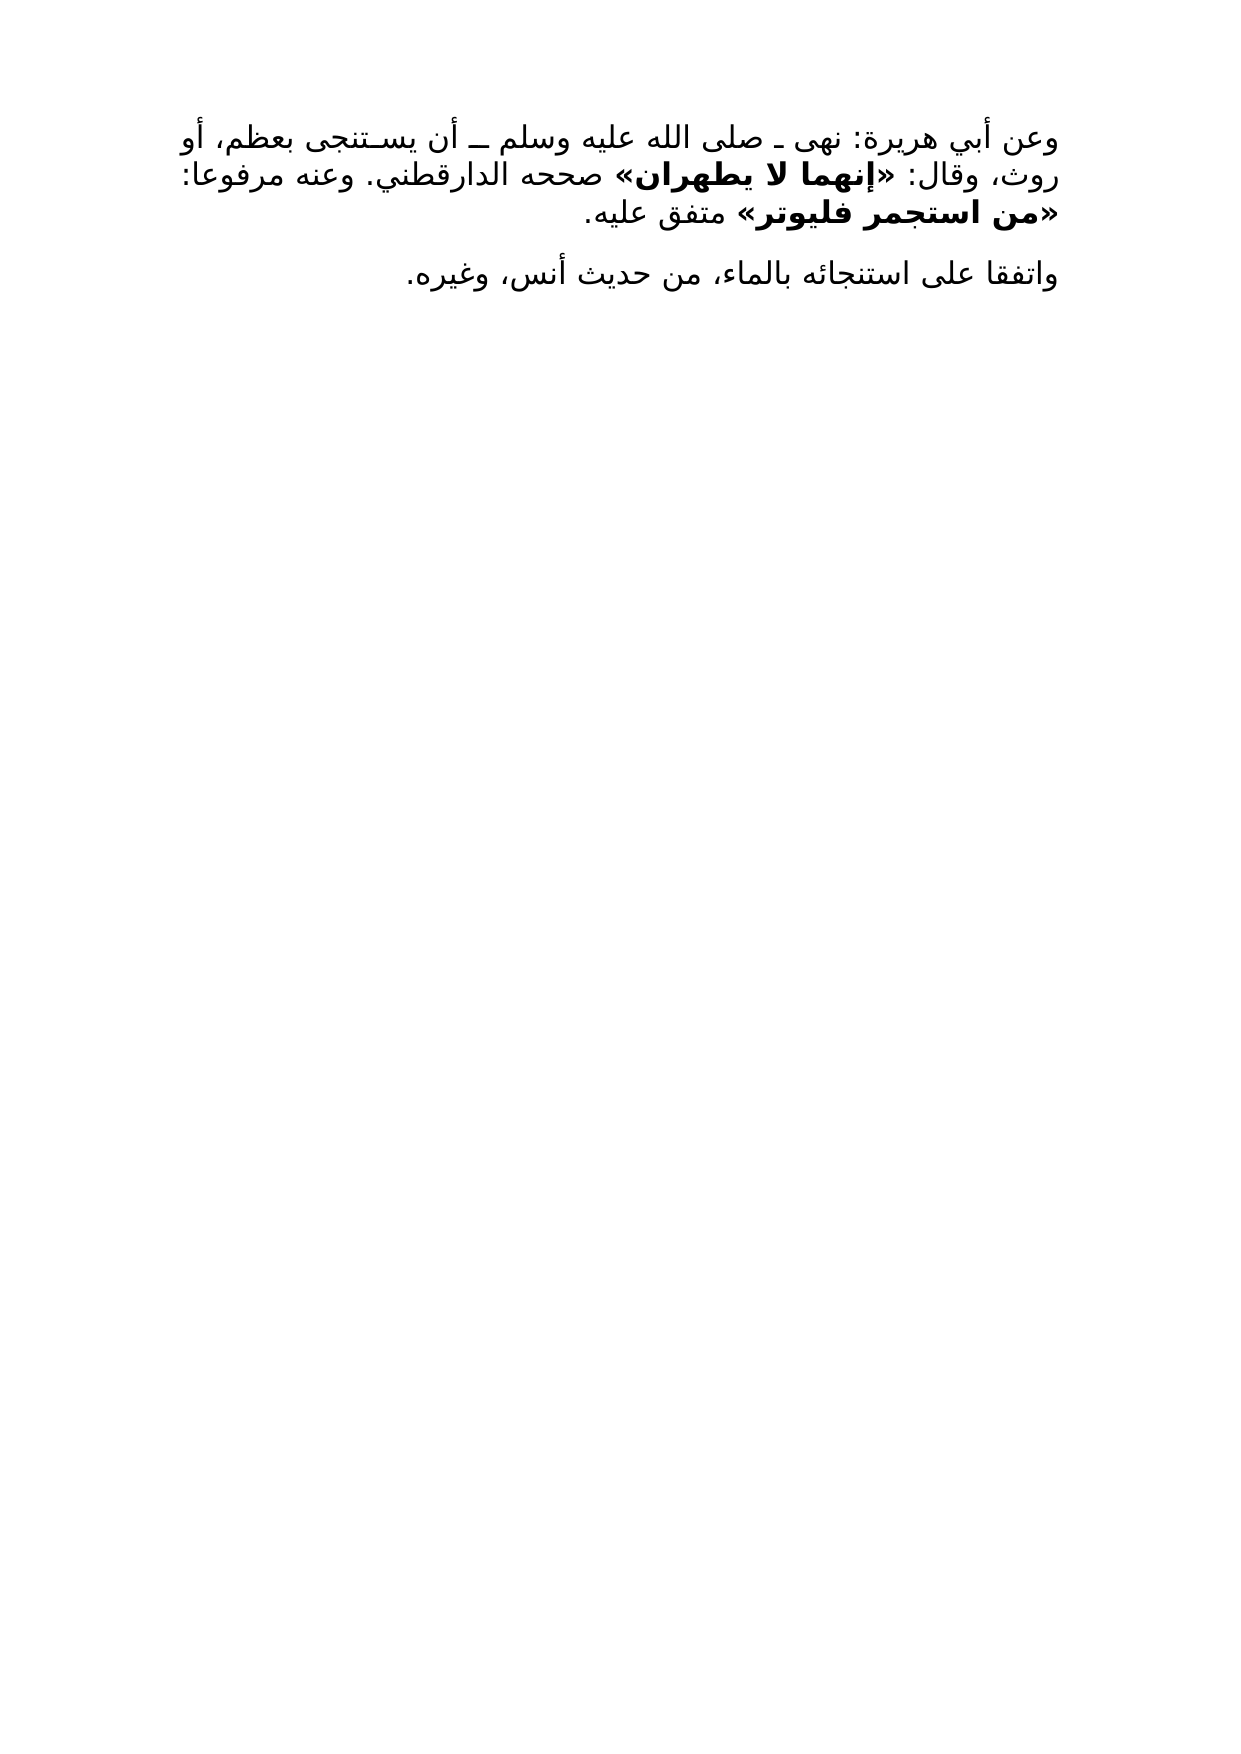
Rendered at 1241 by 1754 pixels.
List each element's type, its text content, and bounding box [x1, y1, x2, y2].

text واتفقا على استنجائه بالماء، من حديث أنس، وغيره. [181, 254, 1059, 292]
text وعن أبي هريرة: نهى ـ صلى الله عليه وسلم ـ أن يستنجى بعظم، أو روث، وقال: «إنهما لا يطهران» صححه الدارقطني. وعنه مرفوعا: «من استجمر فليوتر» متفق عليه. [181, 118, 1059, 231]
